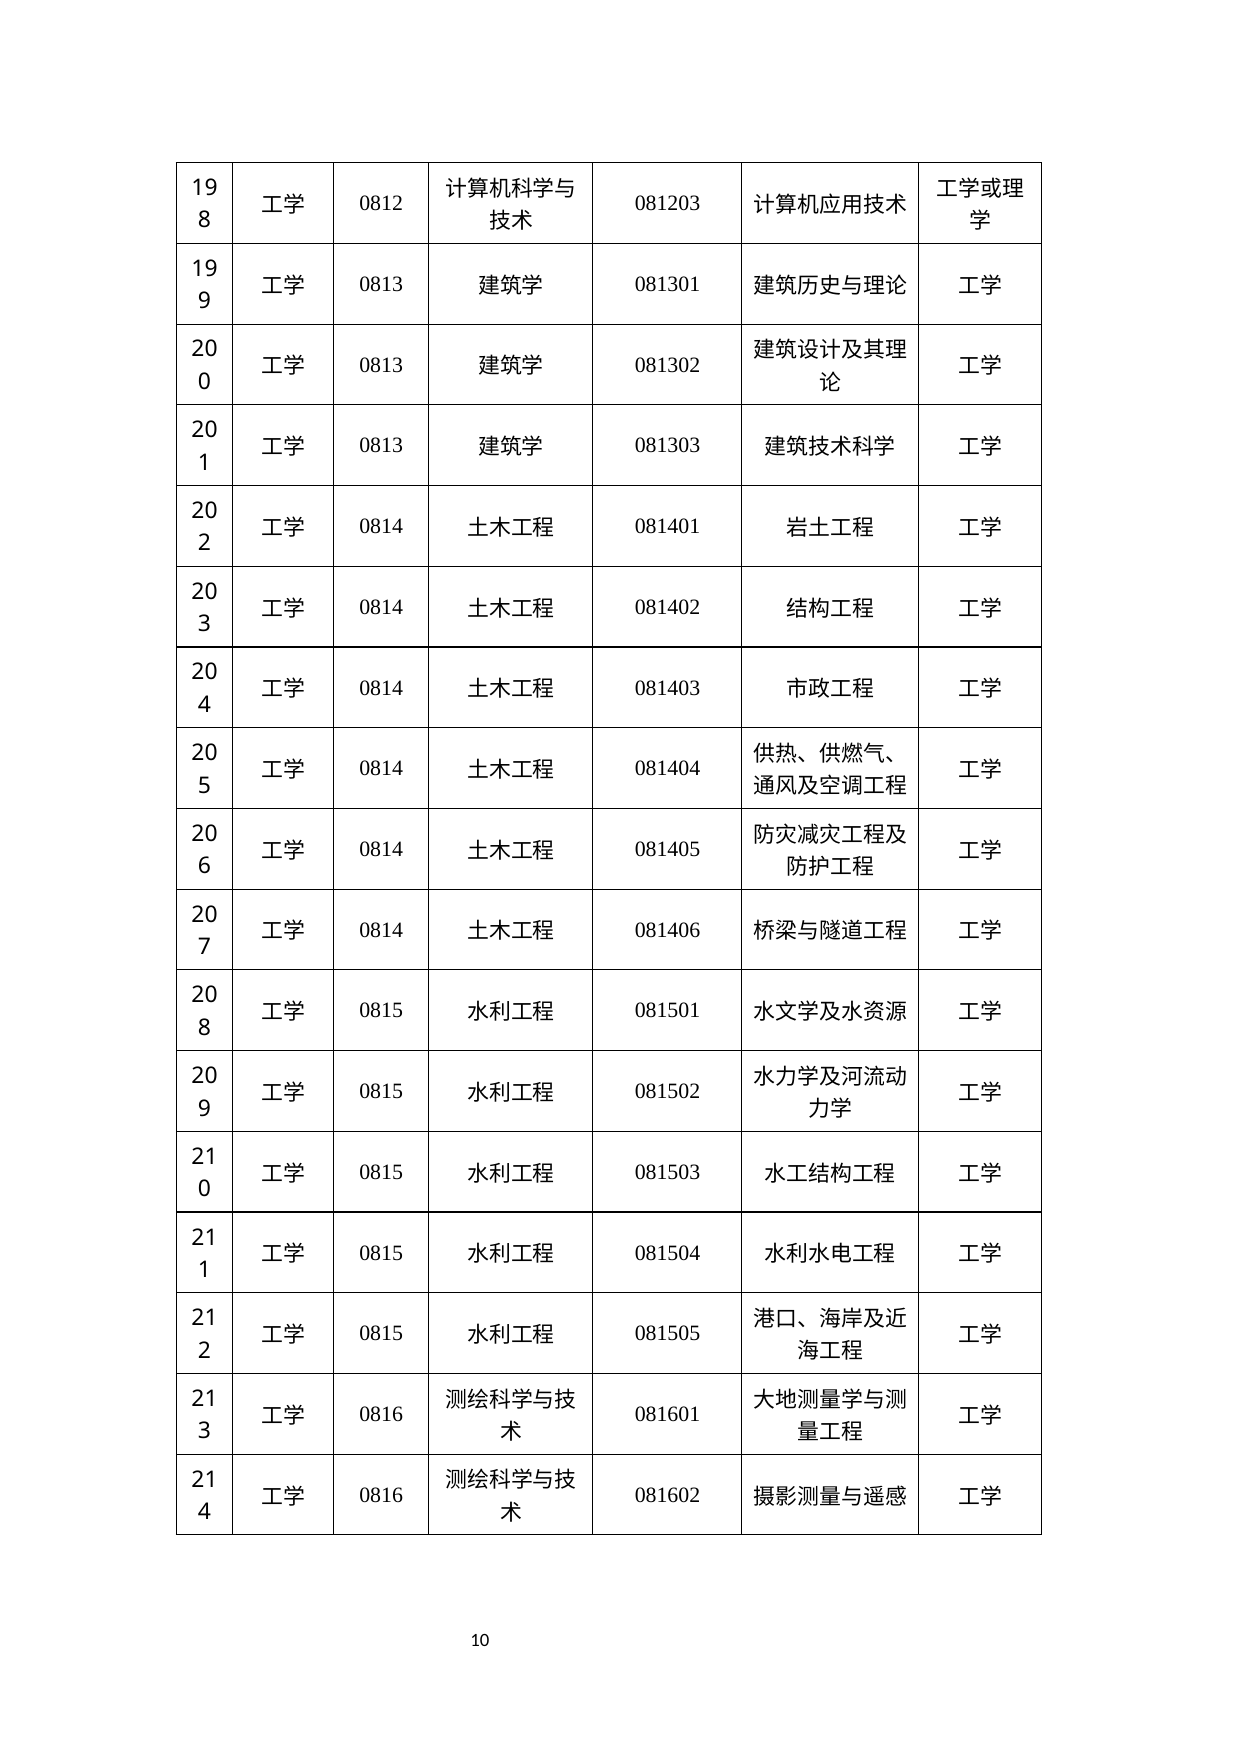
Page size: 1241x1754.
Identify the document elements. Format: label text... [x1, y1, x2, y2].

table_cell 工学 [919, 728, 1041, 808]
table_cell 0814 [334, 486, 428, 566]
table_cell 工学 [233, 809, 333, 888]
table_cell 081503 [593, 1132, 741, 1211]
table_cell 0815 [334, 1213, 428, 1292]
table_cell 0814 [334, 728, 428, 808]
table_cell 工学 [919, 809, 1041, 888]
table_cell 岩土工程 [742, 486, 918, 566]
table_cell 工学 [919, 1374, 1041, 1454]
table_cell 081504 [593, 1213, 741, 1292]
table_cell 213 [177, 1374, 232, 1454]
table_cell 工学 [919, 648, 1041, 727]
table_cell 081402 [593, 567, 741, 646]
table_cell 203 [177, 567, 232, 646]
table_cell 214 [177, 1455, 232, 1534]
table_cell 计算机科学与技术 [429, 163, 592, 243]
table_cell 工学 [233, 1455, 333, 1534]
table_cell 209 [177, 1051, 232, 1131]
table_cell 211 [177, 1213, 232, 1292]
table_cell 土木工程 [429, 486, 592, 566]
table_cell 0813 [334, 244, 428, 323]
table_cell 201 [177, 405, 232, 485]
table_cell 工学 [919, 1213, 1041, 1292]
table_cell 210 [177, 1132, 232, 1211]
table_cell 工学 [233, 325, 333, 404]
table_cell 工学 [919, 1455, 1041, 1534]
table_cell 桥梁与隧道工程 [742, 890, 918, 969]
table_cell 0814 [334, 567, 428, 646]
table_cell 081401 [593, 486, 741, 566]
table_cell 工学 [233, 1051, 333, 1131]
table_cell 199 [177, 244, 232, 323]
table_cell 200 [177, 325, 232, 404]
table_cell 市政工程 [742, 648, 918, 727]
table_cell 防灾减灾工程及防护工程 [742, 809, 918, 888]
table_cell 工学 [233, 163, 333, 243]
table_cell 工学 [233, 1213, 333, 1292]
table_cell 工学 [919, 1293, 1041, 1373]
table_cell 198 [177, 163, 232, 243]
table_cell 0815 [334, 1051, 428, 1131]
table_cell 工学 [233, 728, 333, 808]
table_cell 0816 [334, 1455, 428, 1534]
table_cell 工学 [233, 890, 333, 969]
table_cell 工学 [233, 244, 333, 323]
table_cell 工学或理学 [919, 163, 1041, 243]
table_cell 水利工程 [429, 1051, 592, 1131]
table_cell 081404 [593, 728, 741, 808]
table_cell 工学 [233, 1293, 333, 1373]
table_cell 208 [177, 970, 232, 1050]
table_cell 水利水电工程 [742, 1213, 918, 1292]
table_cell 工学 [233, 970, 333, 1050]
table_cell 0815 [334, 1132, 428, 1211]
table_cell 207 [177, 890, 232, 969]
table_cell 水工结构工程 [742, 1132, 918, 1211]
table_cell 测绘科学与技术 [429, 1455, 592, 1534]
table_cell 建筑学 [429, 244, 592, 323]
table_cell 土木工程 [429, 567, 592, 646]
table_cell 204 [177, 648, 232, 727]
table_cell 水力学及河流动力学 [742, 1051, 918, 1131]
table_cell 0815 [334, 1293, 428, 1373]
table_cell 建筑历史与理论 [742, 244, 918, 323]
table_cell 大地测量学与测量工程 [742, 1374, 918, 1454]
table_cell 工学 [919, 970, 1041, 1050]
table_cell 202 [177, 486, 232, 566]
table_cell 081403 [593, 648, 741, 727]
table_cell 水利工程 [429, 1213, 592, 1292]
table_cell 水利工程 [429, 1132, 592, 1211]
table_cell 081303 [593, 405, 741, 485]
table_cell 工学 [233, 486, 333, 566]
table_cell 建筑设计及其理论 [742, 325, 918, 404]
table_cell 0814 [334, 809, 428, 888]
table_cell 081203 [593, 163, 741, 243]
table_cell 建筑学 [429, 325, 592, 404]
table_cell 212 [177, 1293, 232, 1373]
table_cell 港口、海岸及近海工程 [742, 1293, 918, 1373]
table_cell 工学 [233, 648, 333, 727]
table_cell 工学 [919, 567, 1041, 646]
table_cell 081405 [593, 809, 741, 888]
table_cell 081601 [593, 1374, 741, 1454]
table_cell 0814 [334, 648, 428, 727]
table_cell 土木工程 [429, 890, 592, 969]
table_cell 建筑学 [429, 405, 592, 485]
table_cell 工学 [233, 1132, 333, 1211]
table_cell 测绘科学与技术 [429, 1374, 592, 1454]
table_cell 水利工程 [429, 970, 592, 1050]
table_cell 081301 [593, 244, 741, 323]
table_cell 供热、供燃气、通风及空调工程 [742, 728, 918, 808]
table_cell 土木工程 [429, 728, 592, 808]
table_cell 0813 [334, 405, 428, 485]
table_cell 计算机应用技术 [742, 163, 918, 243]
table_cell 081501 [593, 970, 741, 1050]
table_cell 土木工程 [429, 648, 592, 727]
table_cell 结构工程 [742, 567, 918, 646]
table_cell 工学 [919, 405, 1041, 485]
table_cell 0814 [334, 890, 428, 969]
table_cell 0812 [334, 163, 428, 243]
table_cell 土木工程 [429, 809, 592, 888]
table_cell 工学 [919, 1051, 1041, 1131]
table_cell 工学 [919, 890, 1041, 969]
table_cell 081406 [593, 890, 741, 969]
table_cell 摄影测量与遥感 [742, 1455, 918, 1534]
table_cell 工学 [233, 405, 333, 485]
table_cell 0815 [334, 970, 428, 1050]
table_cell 工学 [919, 486, 1041, 566]
table_cell 工学 [919, 1132, 1041, 1211]
table_cell 205 [177, 728, 232, 808]
table_cell 0813 [334, 325, 428, 404]
table_cell 206 [177, 809, 232, 888]
table_cell 工学 [233, 1374, 333, 1454]
table_cell 建筑技术科学 [742, 405, 918, 485]
table_cell 工学 [919, 325, 1041, 404]
table_cell 081602 [593, 1455, 741, 1534]
table_cell 081505 [593, 1293, 741, 1373]
table_cell 工学 [919, 244, 1041, 323]
table_cell 水利工程 [429, 1293, 592, 1373]
table_cell 081502 [593, 1051, 741, 1131]
table_cell 工学 [233, 567, 333, 646]
table_cell 0816 [334, 1374, 428, 1454]
table_cell 水文学及水资源 [742, 970, 918, 1050]
table_cell 081302 [593, 325, 741, 404]
